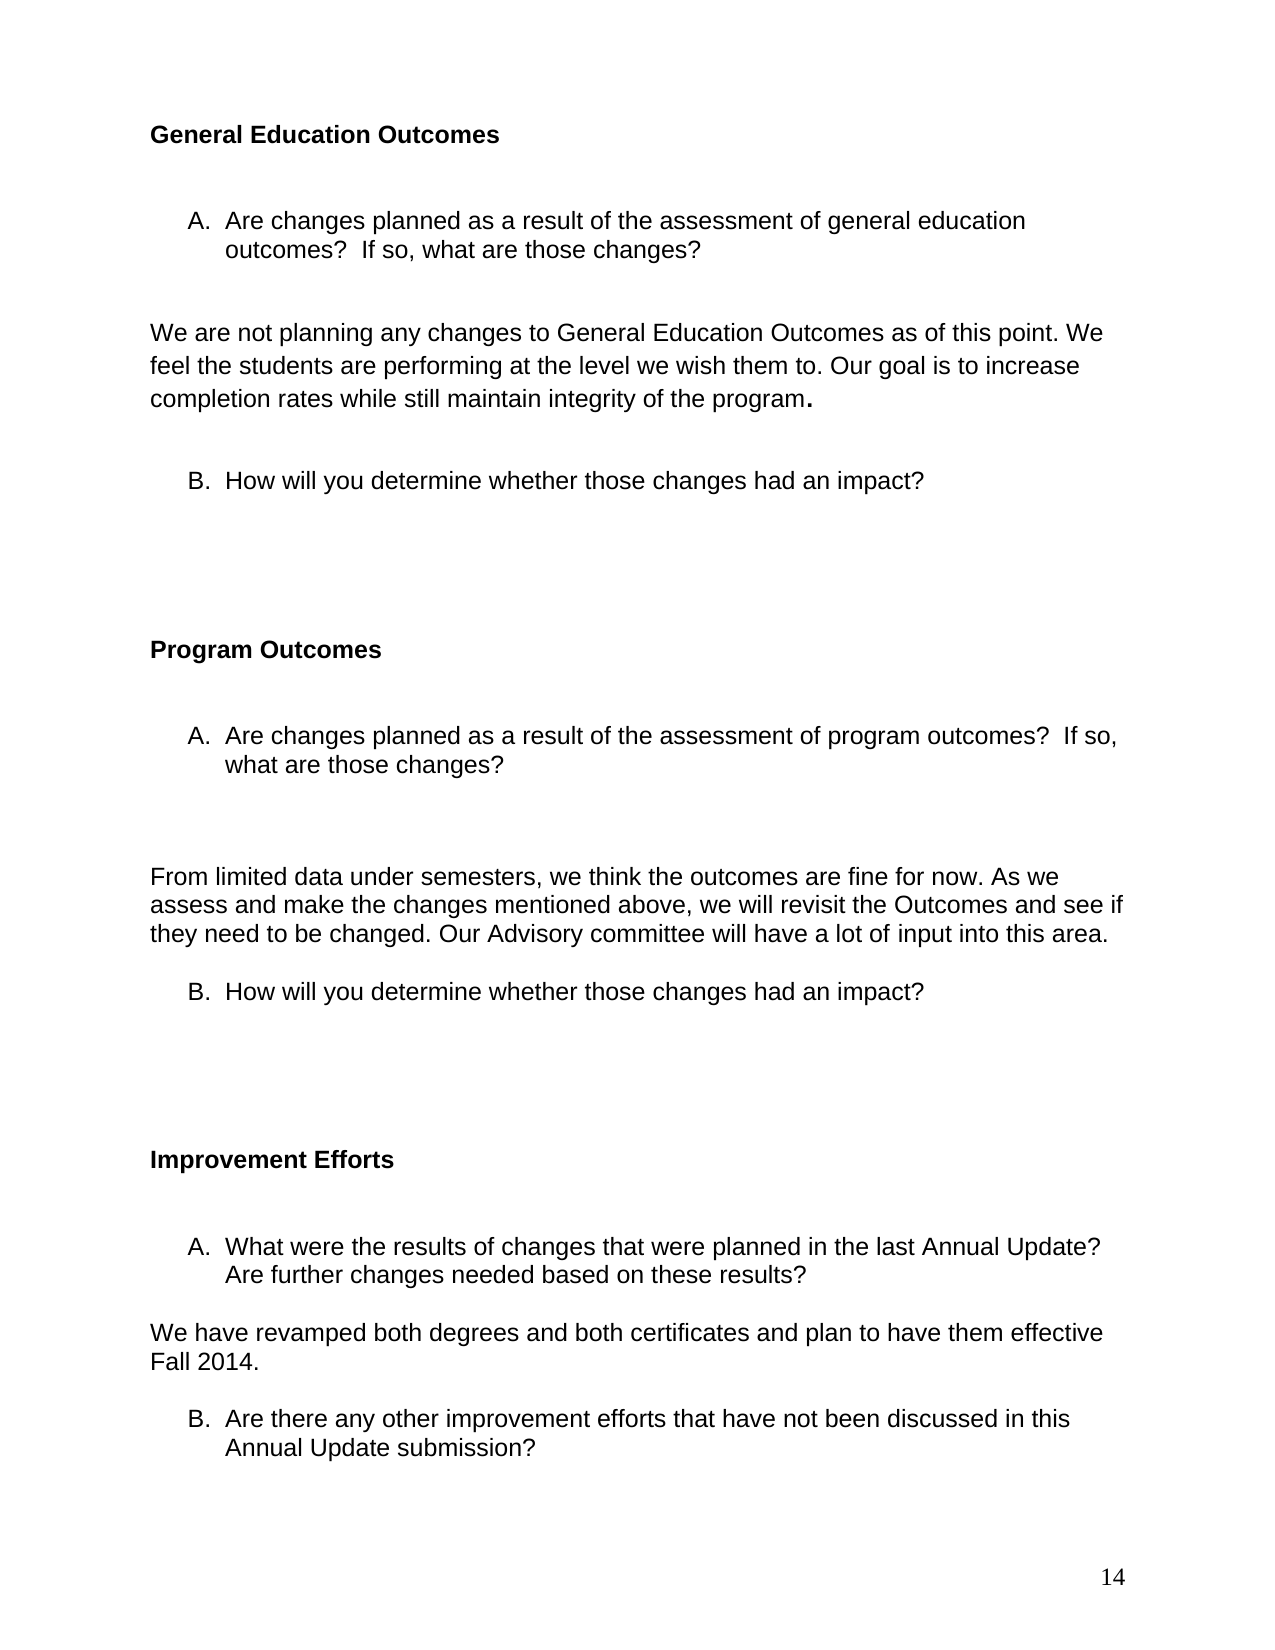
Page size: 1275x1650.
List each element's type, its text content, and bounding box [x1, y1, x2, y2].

text We have revamped both degrees and both certificates and plan to have them effective Fall 2014. [150, 1318, 1125, 1375]
list Are changes planned as a result of the assessment of general education outcomes? If so, what are those changes? [187, 206, 1125, 264]
list How will you determine whether those changes had an impact? [187, 976, 1125, 1005]
text We are not planning any changes to General Education Outcomes as of this point. We feel the students are performing at the level we wish them to. Our goal is to increase completion rates while still maintain integrity of the program. [150, 318, 1125, 412]
list Program Outcomes [150, 635, 1125, 664]
list Are there any other improvement efforts that have not been discussed in this Annual Update submission? [187, 1404, 1125, 1462]
list How will you determine whether those changes had an impact? [187, 466, 1125, 495]
list Improvement Efforts [150, 1145, 1125, 1174]
list What were the results of changes that were planned in the last Annual Update? Are further changes needed based on these results? [187, 1232, 1125, 1289]
list Are changes planned as a result of the assessment of program outcomes? If so, what are those changes? [187, 721, 1125, 779]
list General Education Outcomes [150, 120, 1125, 149]
list From limited data under semesters, we think the outcomes are fine for now. As we assess and make the changes mentioned above, we will revisit the Outcomes and see if they need to be changed. Our Advisory committee will have a lot of input into this area. [150, 861, 1125, 948]
